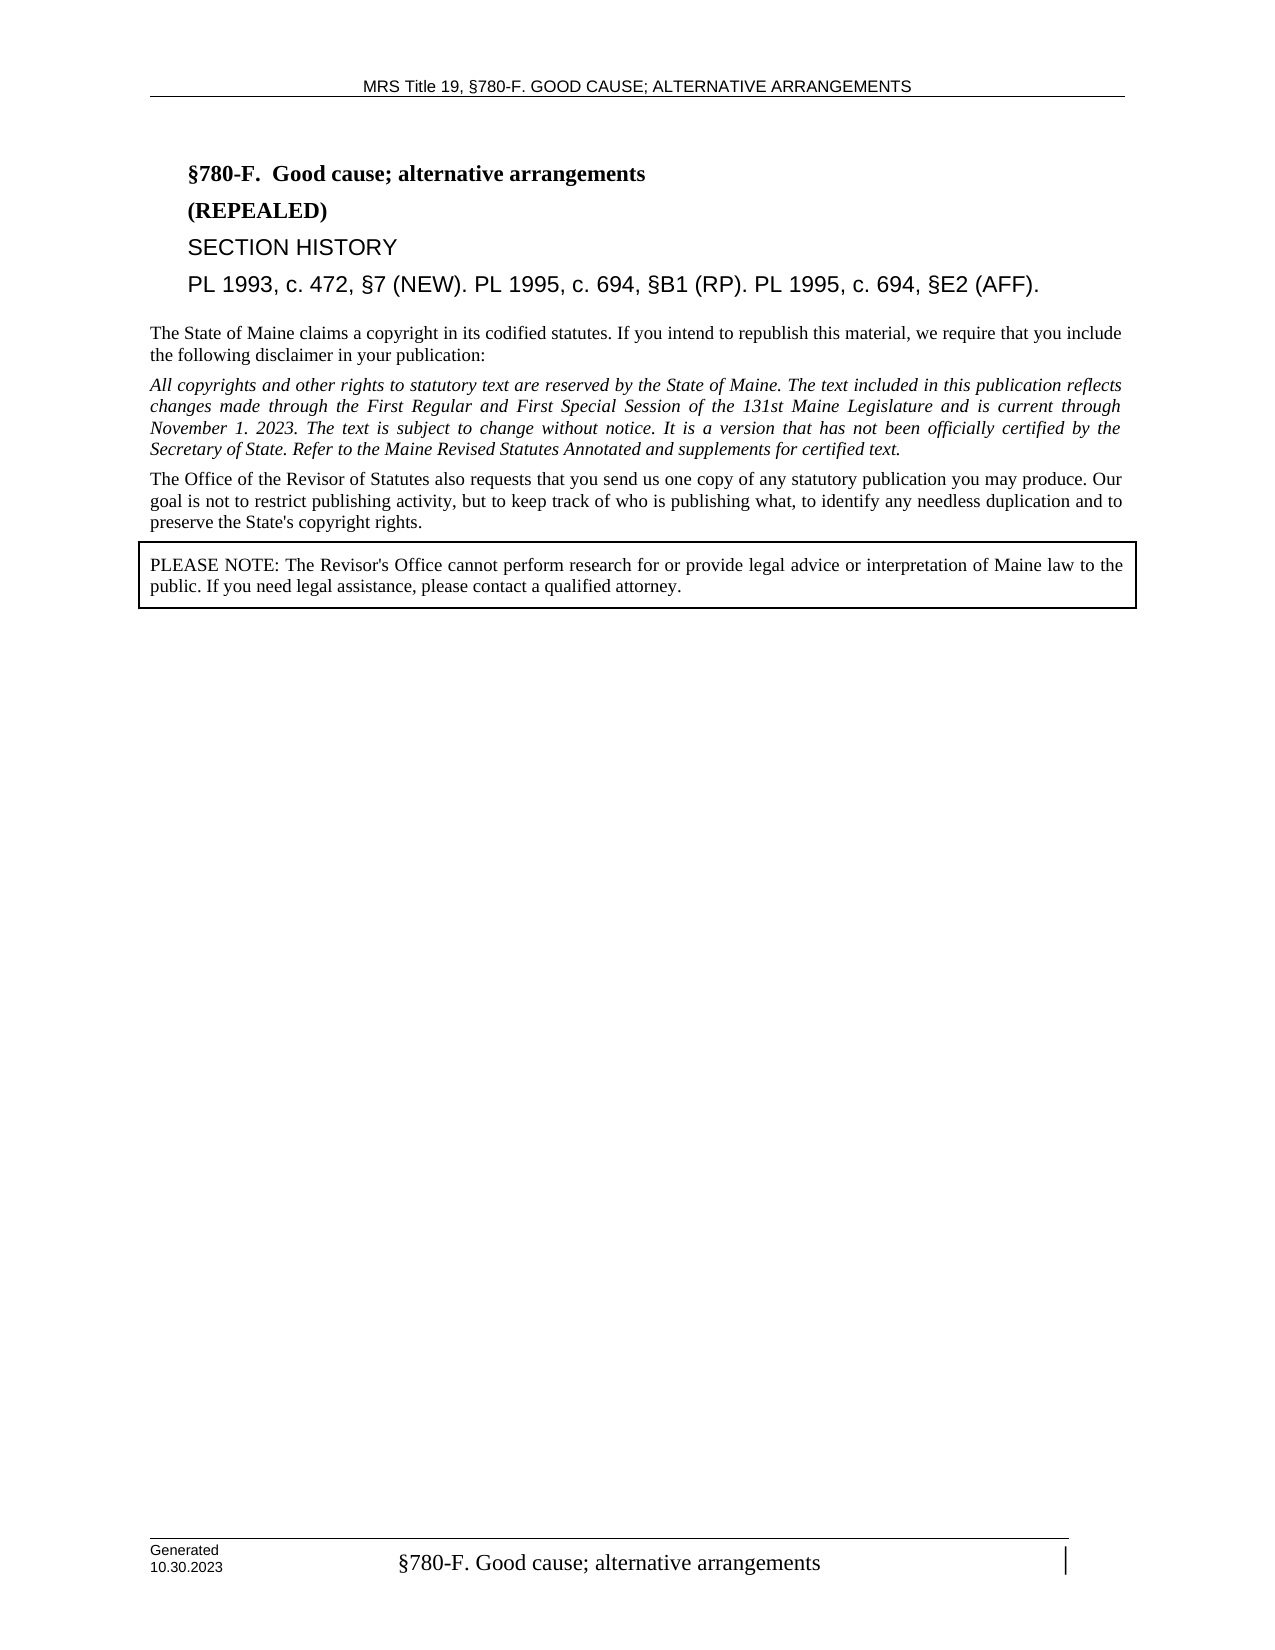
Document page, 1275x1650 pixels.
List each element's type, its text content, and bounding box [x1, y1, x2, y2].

text PLEASE NOTE: The Revisor's Office cannot perform research for or provide legal advice or interpretation of Maine law to the public. If you need legal assistance, please contact a qualified attorney. [140, 543, 1135, 607]
text PL 1993, c. 472, §7 (NEW). PL 1995, c. 694, §B1 (RP). PL 1995, c. 694, §E2 (AFF). [187, 271, 1125, 297]
text SECTION HISTORY [187, 234, 1125, 260]
text §780-F. Good cause; alternative arrangements [187, 160, 1125, 187]
text The Office of the Revisor of Statutes also requests that you send us one copy of any statutory publication you may produce. Our goal is not to restrict publishing activity, but to keep track of who is publishing what, to identify any needless duplication and to preserve the State's copyright rights. [150, 468, 1125, 533]
text All copyrights and other rights to statutory text are reserved by the State of Maine. The text included in this publication reflects changes made through the First Regular and First Special Session of the 131st Maine Legislature and is current through November 1. 2023 . The text is subject to change without notice. It is a version that has not been officially certified by the Secretary of State. Refer to the Maine Revised Statutes Annotated and supplements for certified text. [150, 373, 1125, 460]
text The State of Maine claims a copyright in its codified statutes. If you intend to republish this material, we require that you include the following disclaimer in your publication: [150, 322, 1125, 365]
text (REPEALED) [187, 197, 1125, 223]
